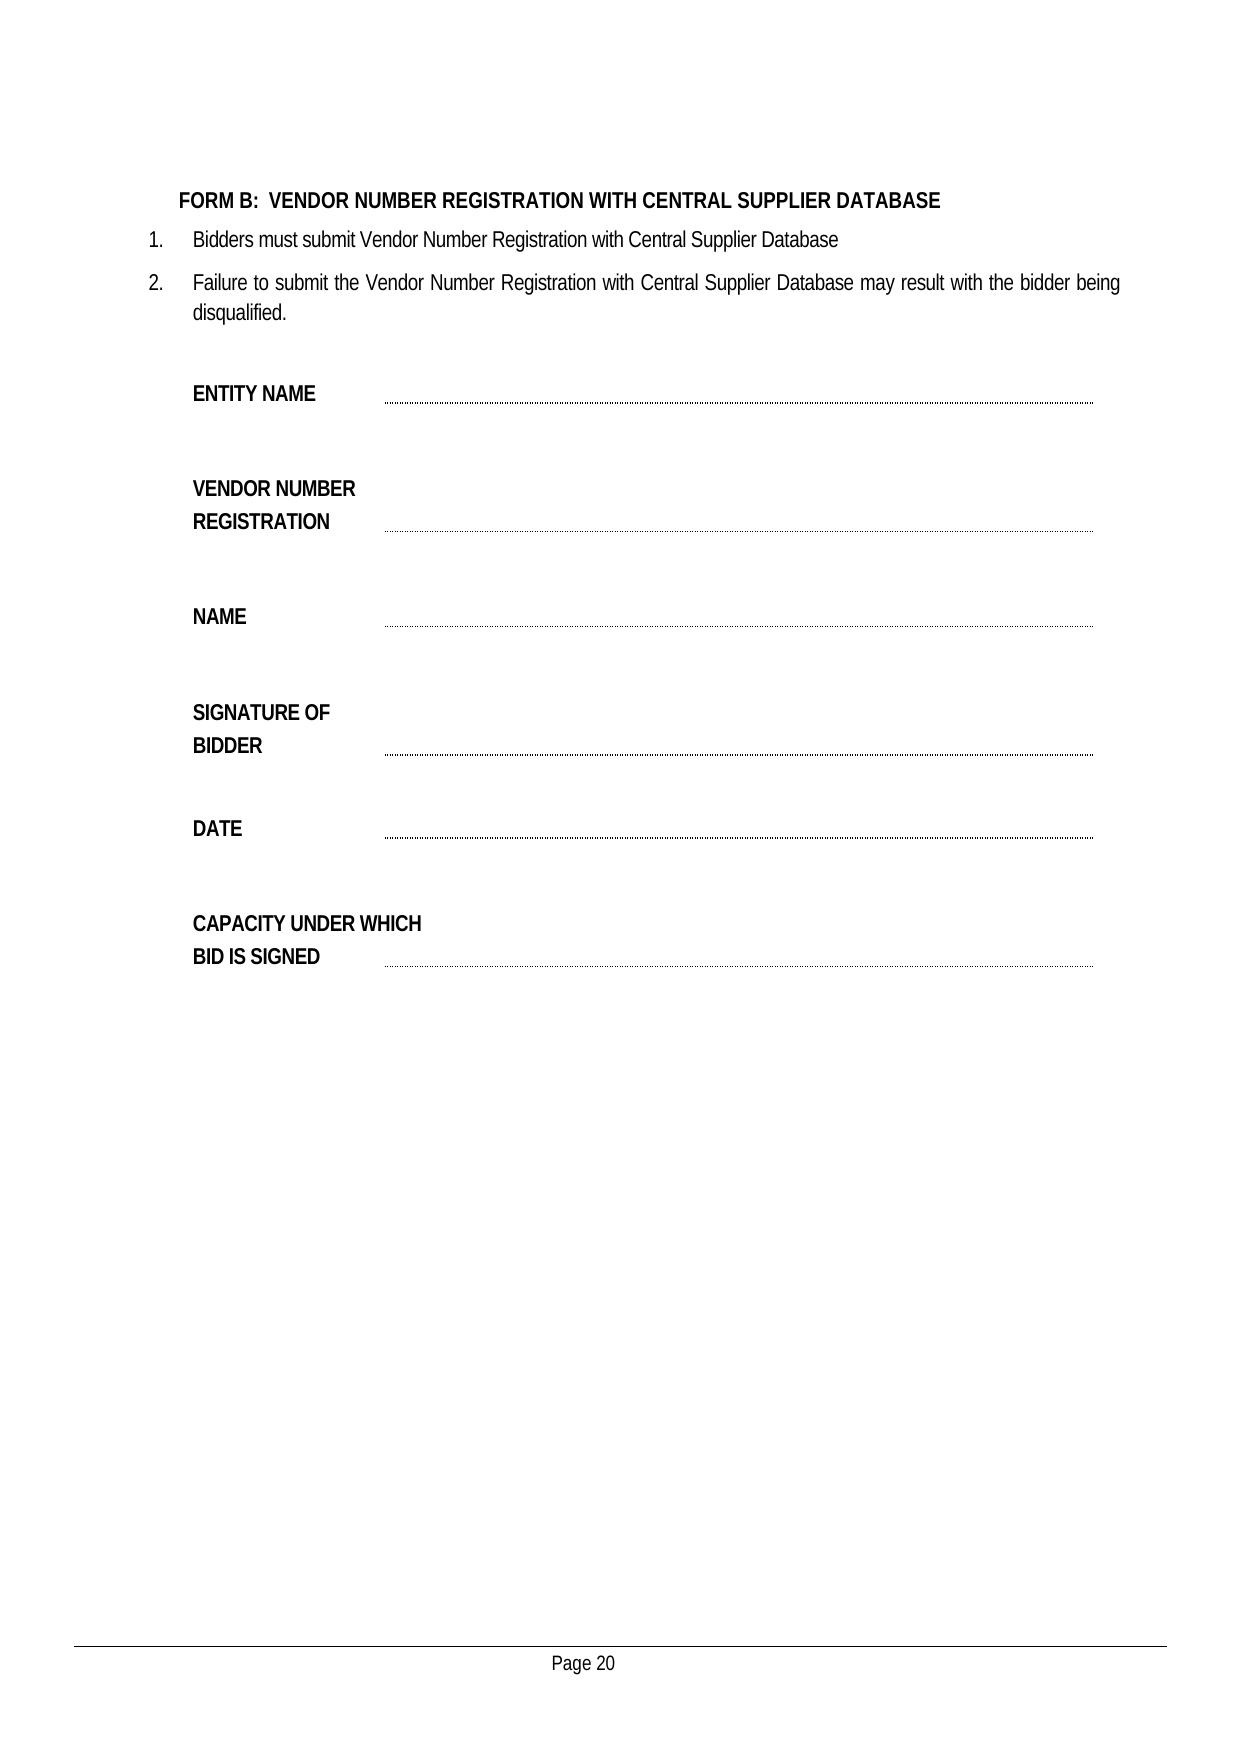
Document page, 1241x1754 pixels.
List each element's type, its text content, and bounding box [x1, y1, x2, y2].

text CAPACITY UNDER WHICH [193, 910, 748, 936]
text NAME [193, 603, 1117, 629]
text ENTITY NAME [193, 379, 1117, 406]
subtitle FORM B: VENDOR NUMBER REGISTRATION WITH CENTRAL SUPPLIER DATABASE [179, 187, 1122, 214]
text VENDOR NUMBER [193, 475, 1117, 501]
text BID IS SIGNED [193, 943, 1117, 969]
text REGISTRATION [193, 508, 1117, 534]
list Bidders must submit Vendor Number Registration with Central Supplier Database [148, 226, 1122, 253]
text BIDDER [193, 732, 1117, 758]
text DATE [193, 814, 1117, 841]
list Failure to submit the Vendor Number Registration with Central Supplier Database may result with the bidder being disqualified. [148, 269, 1122, 326]
text SIGNATURE OF [193, 699, 748, 725]
